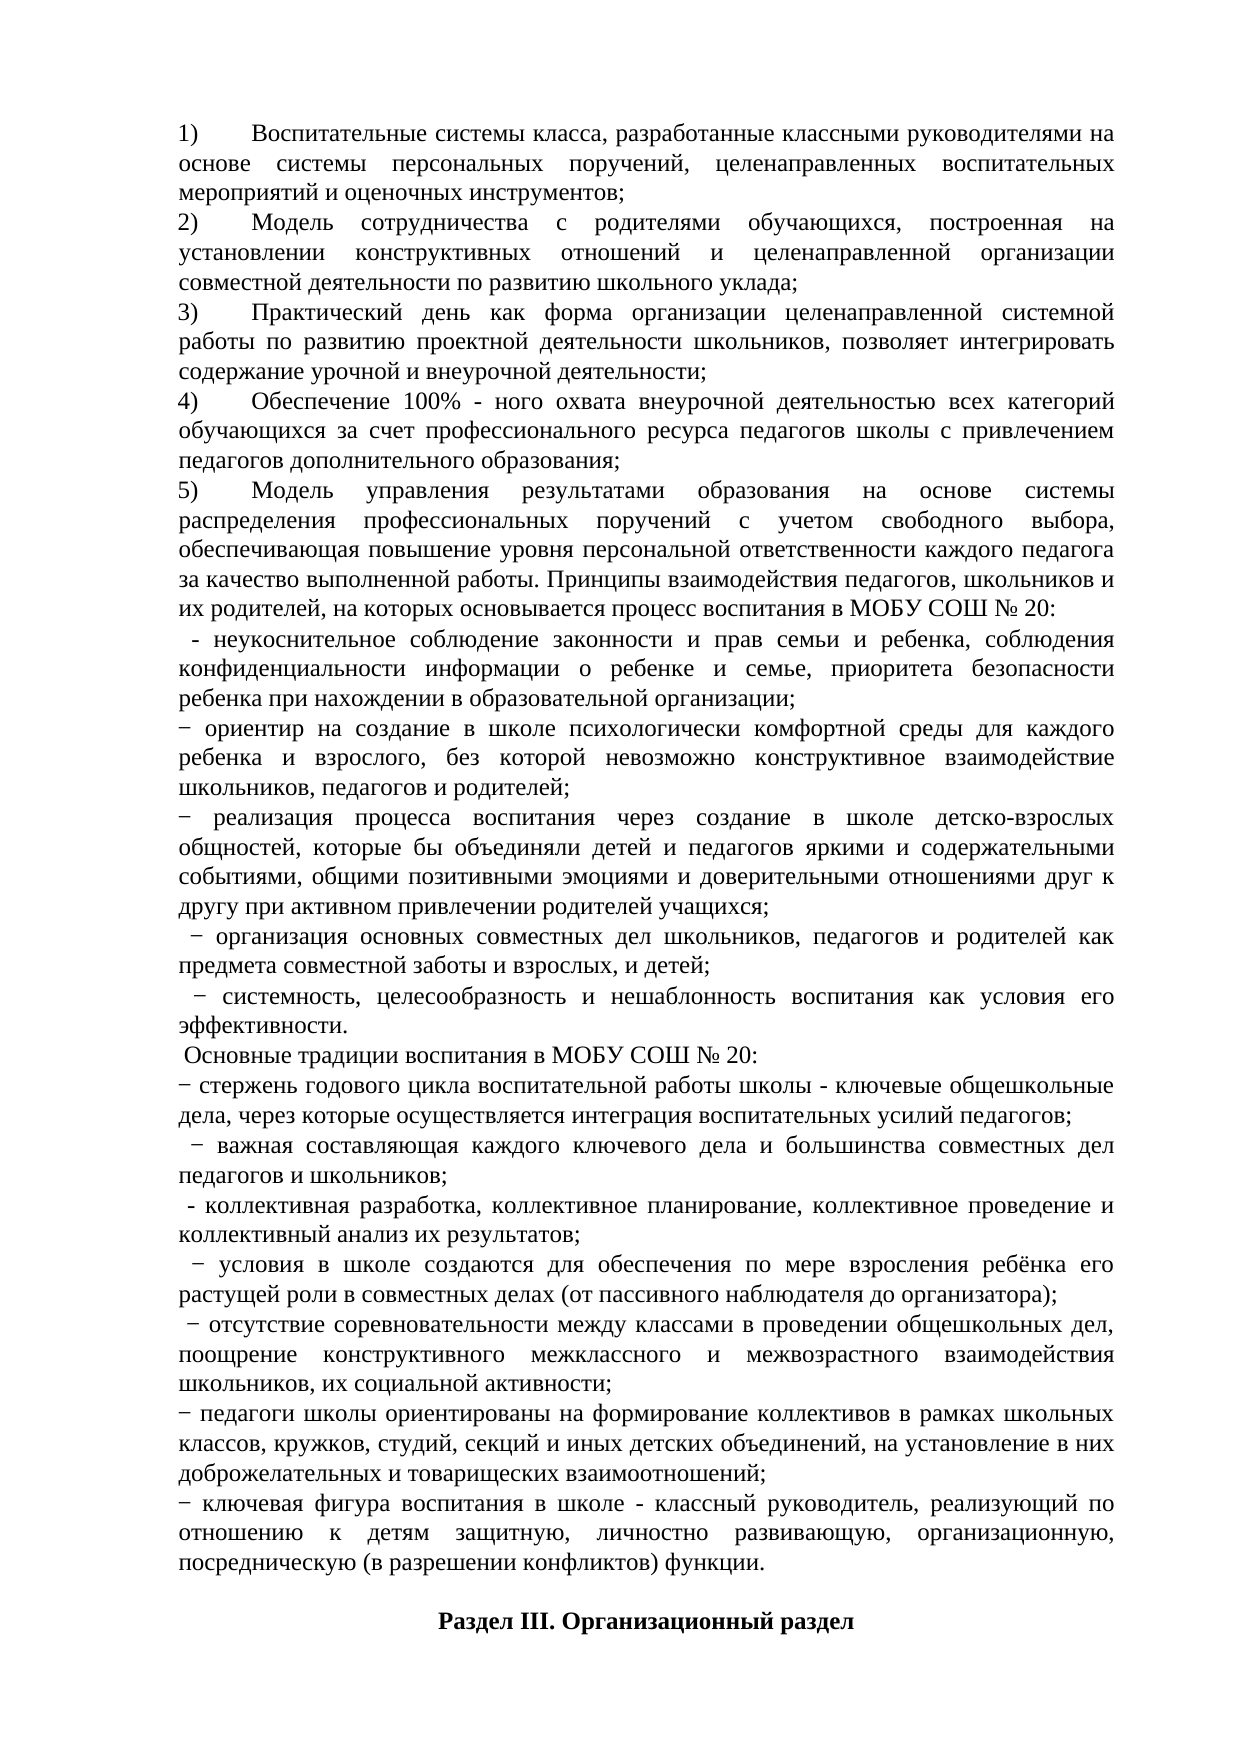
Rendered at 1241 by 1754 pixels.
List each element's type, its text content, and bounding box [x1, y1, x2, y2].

text 5) Модель управления результатами образования на основе системы распределения профессиональных поручений с учетом свободного выбора, обеспечивающая повышение уровня персональной ответственности каждого педагога за качество выполненной работы. Принципы взаимодействия педагогов, школьников и их родителей, на которых основывается процесс воспитания в МОБУ СОШ № 20: [177, 475, 1115, 622]
text − педагоги школы ориентированы на формирование коллективов в рамках школьных классов, кружков, студий, секций и иных детских объединений, на установление в них доброжелательных и товарищеских взаимоотношений; [177, 1398, 1115, 1486]
text − стержень годового цикла воспитательной работы школы - ключевые общешкольные дела, через которые осуществляется интеграция воспитательных усилий педагогов; [177, 1071, 1115, 1129]
text − условия в школе создаются для обеспечения по мере взросления ребёнка его растущей роли в совместных делах (от пассивного наблюдателя до организатора); [177, 1249, 1115, 1308]
text - неукоснительное соблюдение законности и прав семьи и ребенка, соблюдения конфиденциальности информации о ребенке и семье, приоритета безопасности ребенка при нахождении в образовательной организации; [177, 624, 1115, 712]
text 3) Практический день как форма организации целенаправленной системной работы по развитию проектной деятельности школьников, позволяет интегрировать содержание урочной и внеурочной деятельности; [177, 297, 1115, 384]
text − организация основных совместных дел школьников, педагогов и родителей как предмета совместной заботы и взрослых, и детей; [177, 921, 1115, 979]
text − важная составляющая каждого ключевого дела и большинства совместных дел педагогов и школьников; [177, 1130, 1115, 1188]
text 2) Модель сотрудничества с родителями обучающихся, построенная на установлении конструктивных отношений и целенаправленной организации совместной деятельности по развитию школьного уклада; [177, 207, 1115, 295]
text − системность, целесообразность и нешаблонность воспитания как условия его эффективности. [177, 981, 1115, 1039]
text Основные традиции воспитания в МОБУ СОШ № 20: [177, 1040, 1115, 1069]
text - коллективная разработка, коллективное планирование, коллективное проведение и коллективный анализ их результатов; [177, 1190, 1115, 1248]
text − отсутствие соревновательности между классами в проведении общешкольных дел, поощрение конструктивного межклассного и межвозрастного взаимодействия школьников, их социальной активности; [177, 1309, 1115, 1397]
text − ключевая фигура воспитания в школе - классный руководитель, реализующий по отношению к детям защитную, личностно развивающую, организационную, посредническую (в разрешении конфликтов) функции. [177, 1488, 1115, 1576]
text 1) Воспитательные системы класса, разработанные классными руководителями на основе системы персональных поручений, целенаправленных воспитательных мероприятий и оценочных инструментов; [177, 118, 1115, 206]
text 4) Обеспечение 100% - ного охвата внеурочной деятельностью всех категорий обучающихся за счет профессионального ресурса педагогов школы с привлечением педагогов дополнительного образования; [177, 386, 1115, 474]
text Раздел III. Организационный раздел [177, 1606, 1115, 1635]
text − реализация процесса воспитания через создание в школе детско-взрослых общностей, которые бы объединяли детей и педагогов яркими и содержательными событиями, общими позитивными эмоциями и доверительными отношениями друг к другу при активном привлечении родителей учащихся; [177, 802, 1115, 920]
text − ориентир на создание в школе психологически комфортной среды для каждого ребенка и взрослого, без которой невозможно конструктивное взаимодействие школьников, педагогов и родителей; [177, 713, 1115, 801]
